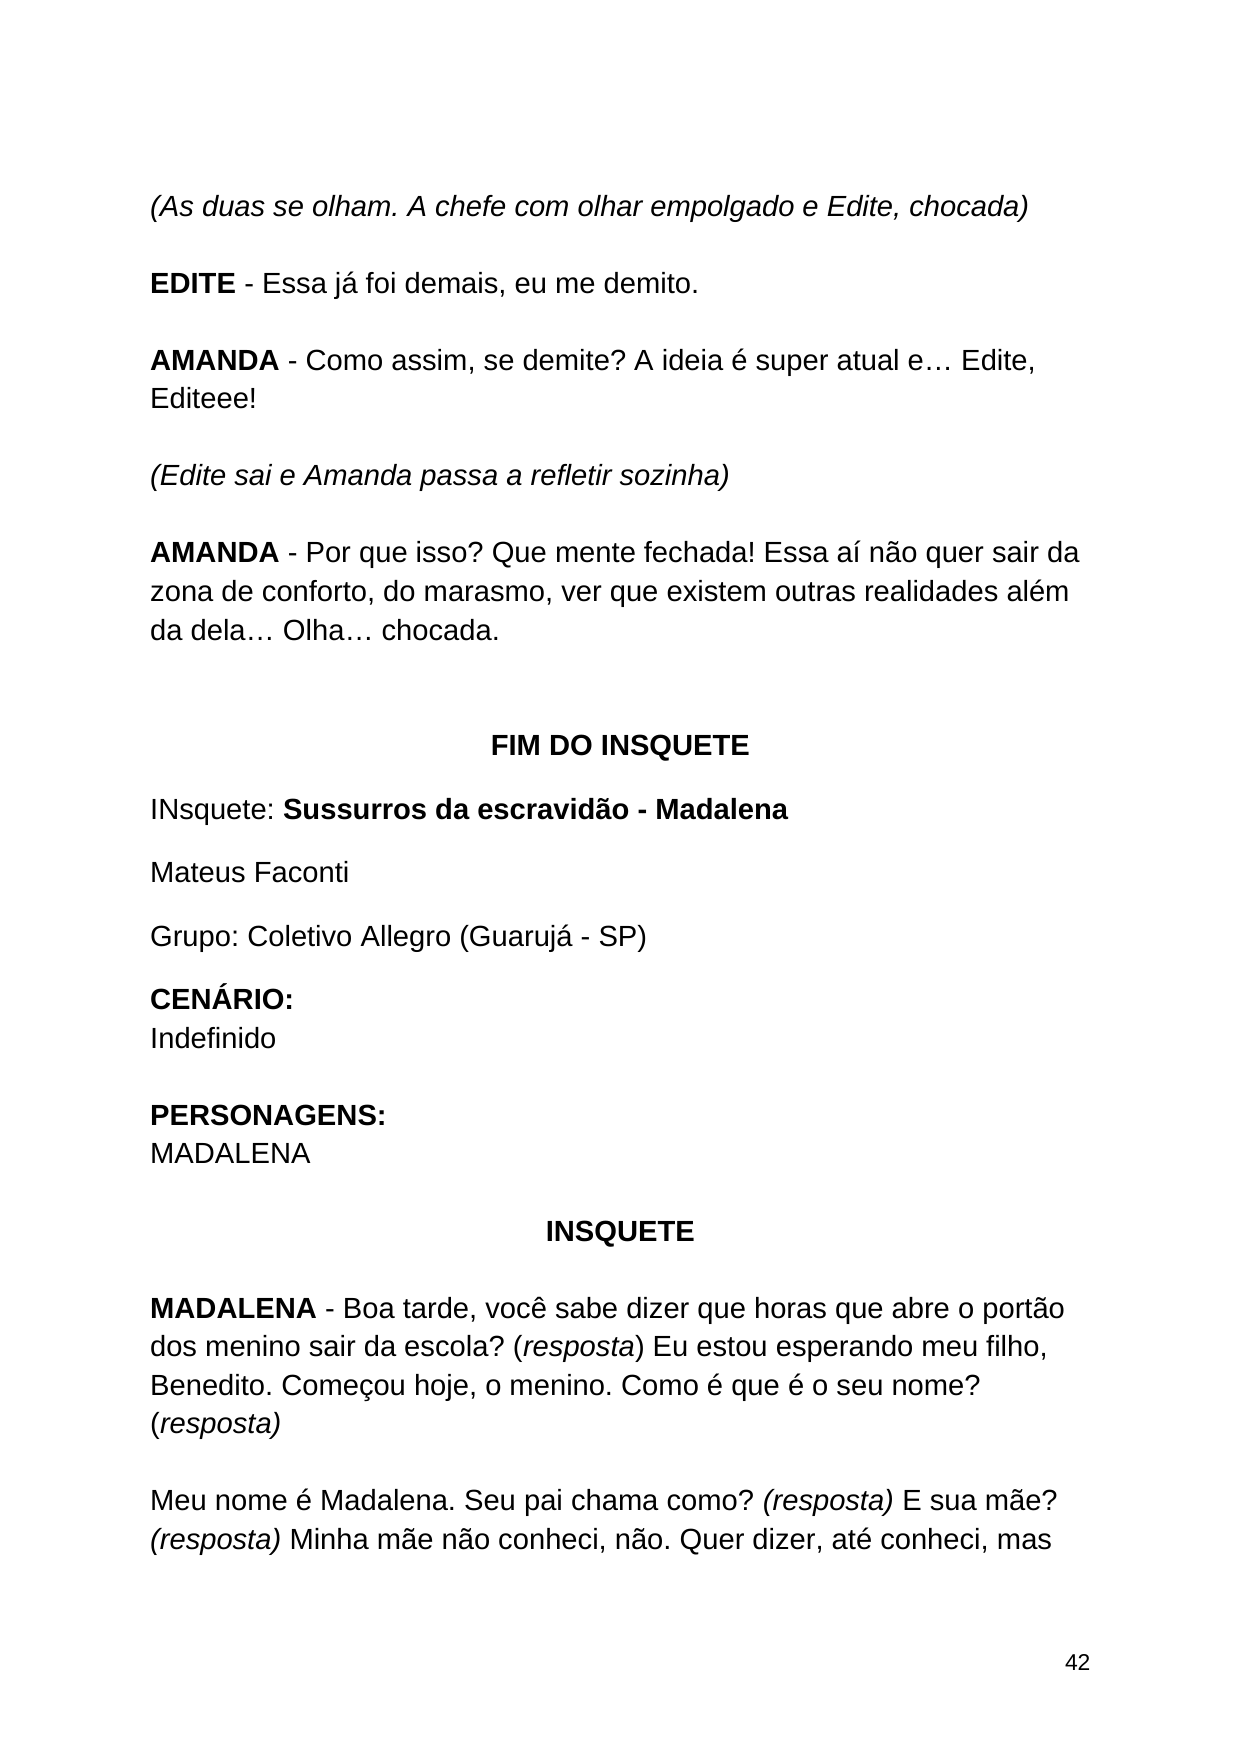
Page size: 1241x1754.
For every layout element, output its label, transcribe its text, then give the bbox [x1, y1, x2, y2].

text FIM DO INSQUETE [150, 728, 1090, 762]
text Mateus Faconti [150, 855, 1090, 889]
text AMANDA - Por que isso? Que mente fechada! Essa aí não quer sair da zona de conforto, do marasmo, ver que existem outras realidades além da dela… Olha… chocada. [150, 535, 1090, 646]
text INSQUETE [150, 1213, 1090, 1247]
text EDITE - Essa já foi demais, eu me demito. [150, 266, 1090, 299]
text (As duas se olham. A chefe com olhar empolgado e Edite, chocada) [150, 188, 1090, 222]
subtitle INsquete: Sussurros da escravidão - Madalena [150, 792, 1090, 825]
text Grupo: Coletivo Allegro (Guarujá - SP) [150, 919, 1090, 952]
text AMANDA - Como assim, se demite? A ideia é super atual e… Edite, Editeee! [150, 343, 1090, 415]
text (Edite sai e Amanda passa a refletir sozinha) [150, 458, 1090, 492]
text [150, 1483, 1090, 1555]
text CENÁRIO: [150, 982, 1090, 1016]
text Indefinido [150, 1021, 1090, 1054]
text MADALENA [150, 1136, 1090, 1170]
text MADALENA - Boa tarde, você sabe dizer que horas que abre o portão dos menino sair da escola? (resposta) Eu estou esperando meu filho, Benedito. Começou hoje, o menino. Como é que é o seu nome? (resposta) [150, 1291, 1090, 1440]
text PERSONAGENS: [150, 1098, 1090, 1131]
